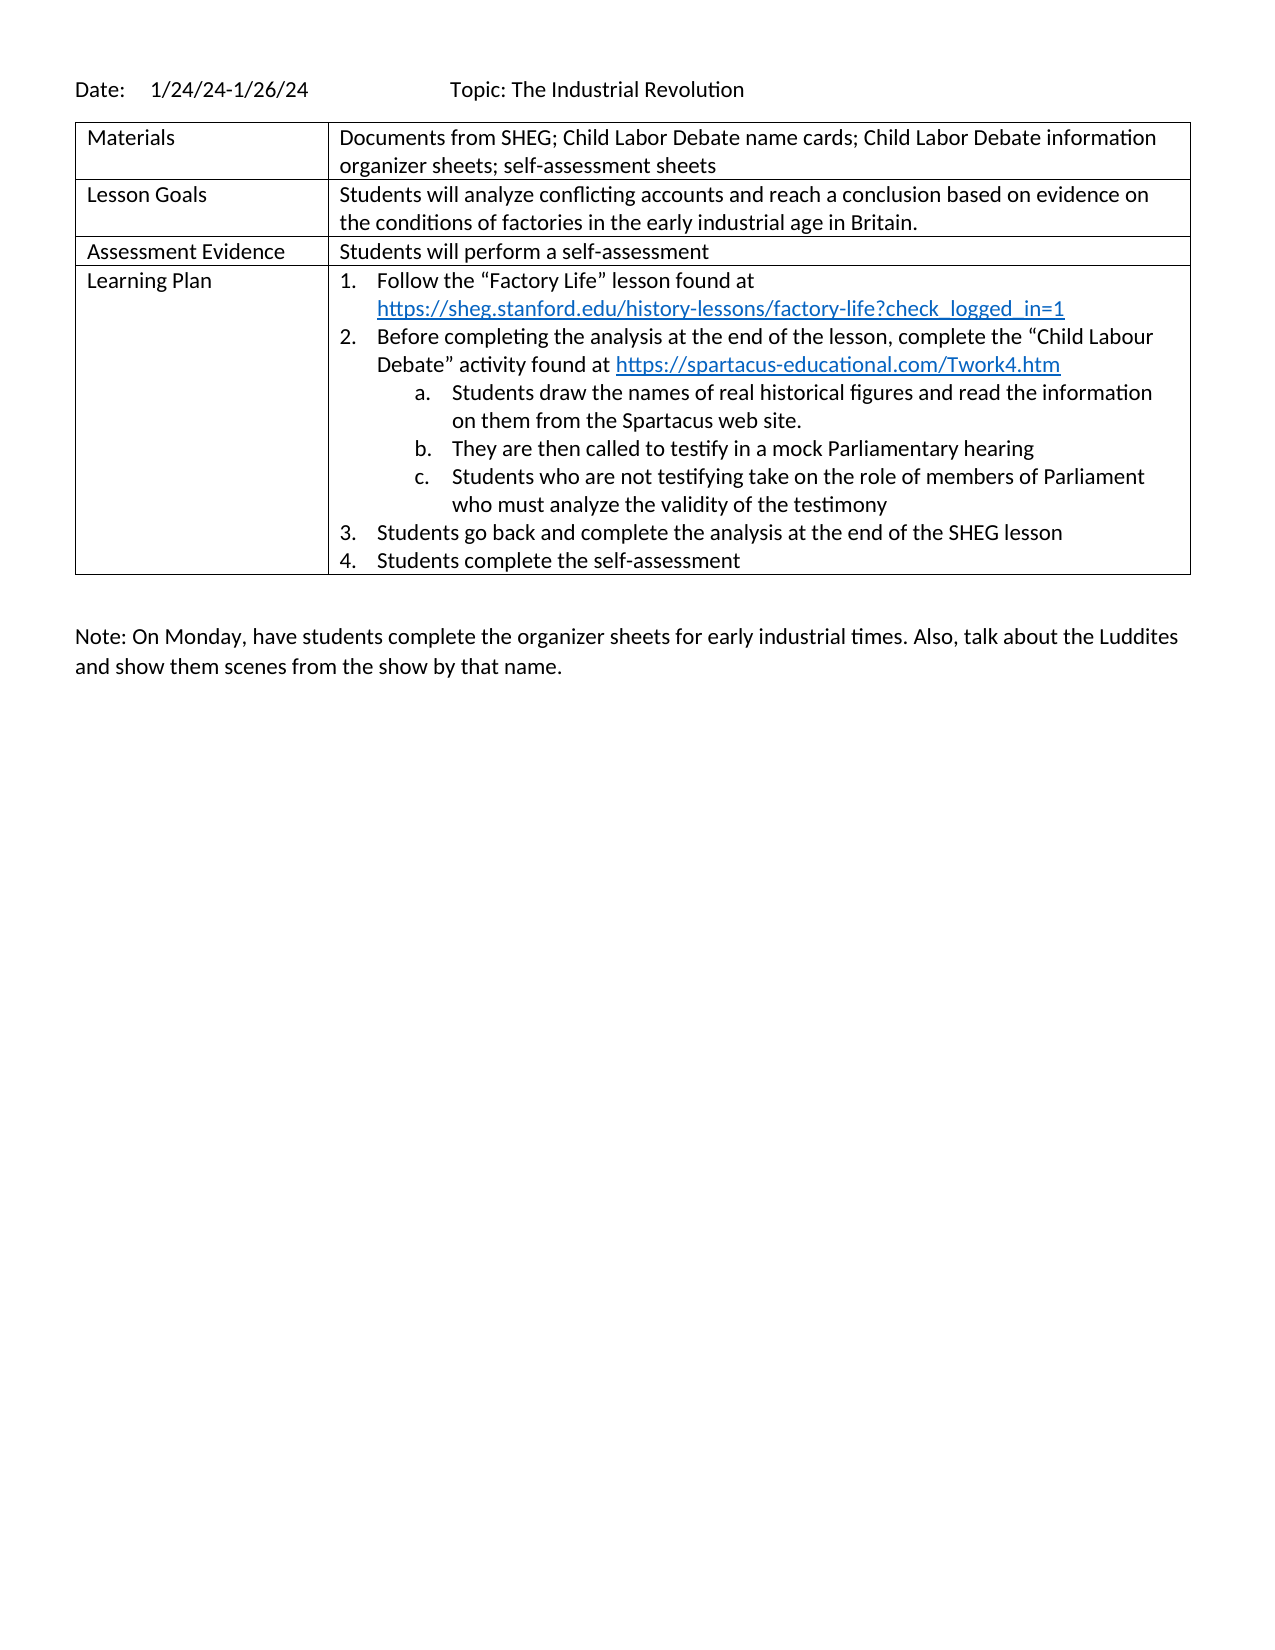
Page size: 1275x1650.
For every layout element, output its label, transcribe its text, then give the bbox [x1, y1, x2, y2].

table_cell Follow the “Factory Life” lesson found at https://sheg.stanford.edu/history-lessons/factory-life?check_logged_in=1 Before completing the analysis at the end of the lesson, complete the “Child Labour Debate” activity found at https://spartacus-educational.com/Twork4.htm Students draw the names of real historical figures and read the information on them from the Spartacus web site. They are then called to testify in a mock Parliamentary hearing Students who are not testifying take on the role of members of Parliament who must analyze the validity of the testimony Students go back and complete the analysis at the end of the SHEG lesson Students complete the self-assessment [329, 266, 1190, 574]
table_cell Students will perform a self-assessment [329, 237, 1190, 265]
table_header Documents from SHEG; Child Labor Debate name cards; Child Labor Debate information organizer sheets; self-assessment sheets [329, 123, 1190, 179]
text Note: On Monday, have students complete the organizer sheets for early industrial times. Also, talk about the Luddites and show them scenes from the show by that name. [75, 622, 1200, 681]
table_cell Learning Plan [76, 266, 328, 574]
table_cell Assessment Evidence [76, 237, 328, 265]
text Date: 1/24/24-1/26/24 Topic: The Industrial Revolution [75, 75, 1200, 103]
table_header Materials [76, 123, 328, 179]
table_cell Students will analyze conflicting accounts and reach a conclusion based on evidence on the conditions of factories in the early industrial age in Britain. [329, 180, 1190, 236]
table_cell Lesson Goals [76, 180, 328, 236]
